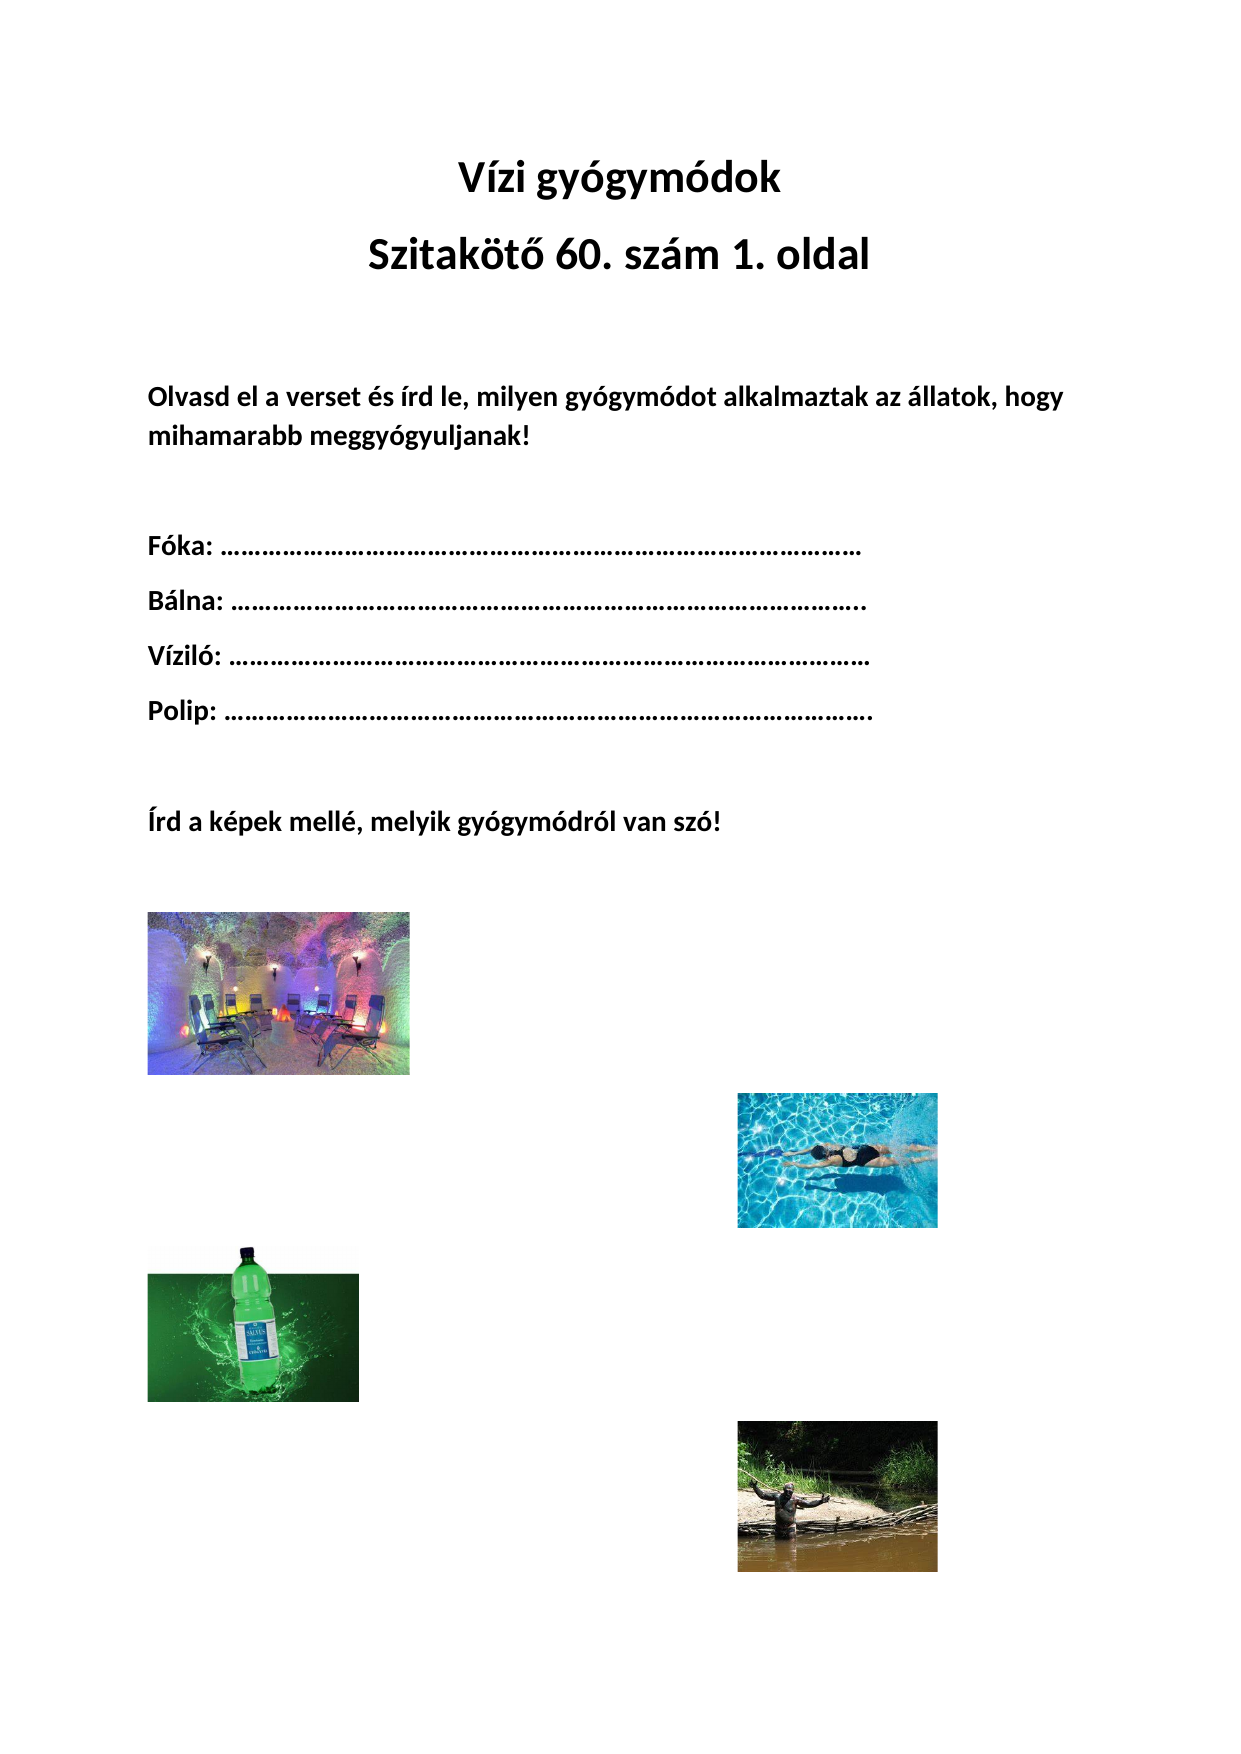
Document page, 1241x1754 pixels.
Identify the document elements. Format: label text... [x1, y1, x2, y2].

text Olvasd el a verset és írd le, milyen gyógymódot alkalmaztak az állatok, hogy mihamarabb meggyógyuljanak! [148, 378, 1093, 453]
picture [147, 1246, 359, 1402]
picture [776, 1213, 786, 1228]
text Víziló: ………………………………………………………………………………… [148, 637, 1093, 673]
text Fóka: ………………………………………………………………………………… [148, 527, 1093, 563]
picture [737, 1213, 743, 1222]
text Írd a képek mellé, melyik gyógymódról van szó! [148, 803, 1093, 838]
text Szitakötő 60. szám 1. oldal [148, 224, 1093, 281]
picture [737, 1093, 938, 1228]
picture [737, 1174, 742, 1182]
text Bálna: ……………………………………………………………………………….. [148, 582, 1093, 618]
picture [737, 1421, 938, 1572]
text Vízi gyógymódok [148, 148, 1093, 203]
picture [147, 912, 410, 1075]
text Polip: …………………………………………………………………………………. [148, 692, 1093, 728]
picture [745, 1192, 750, 1206]
